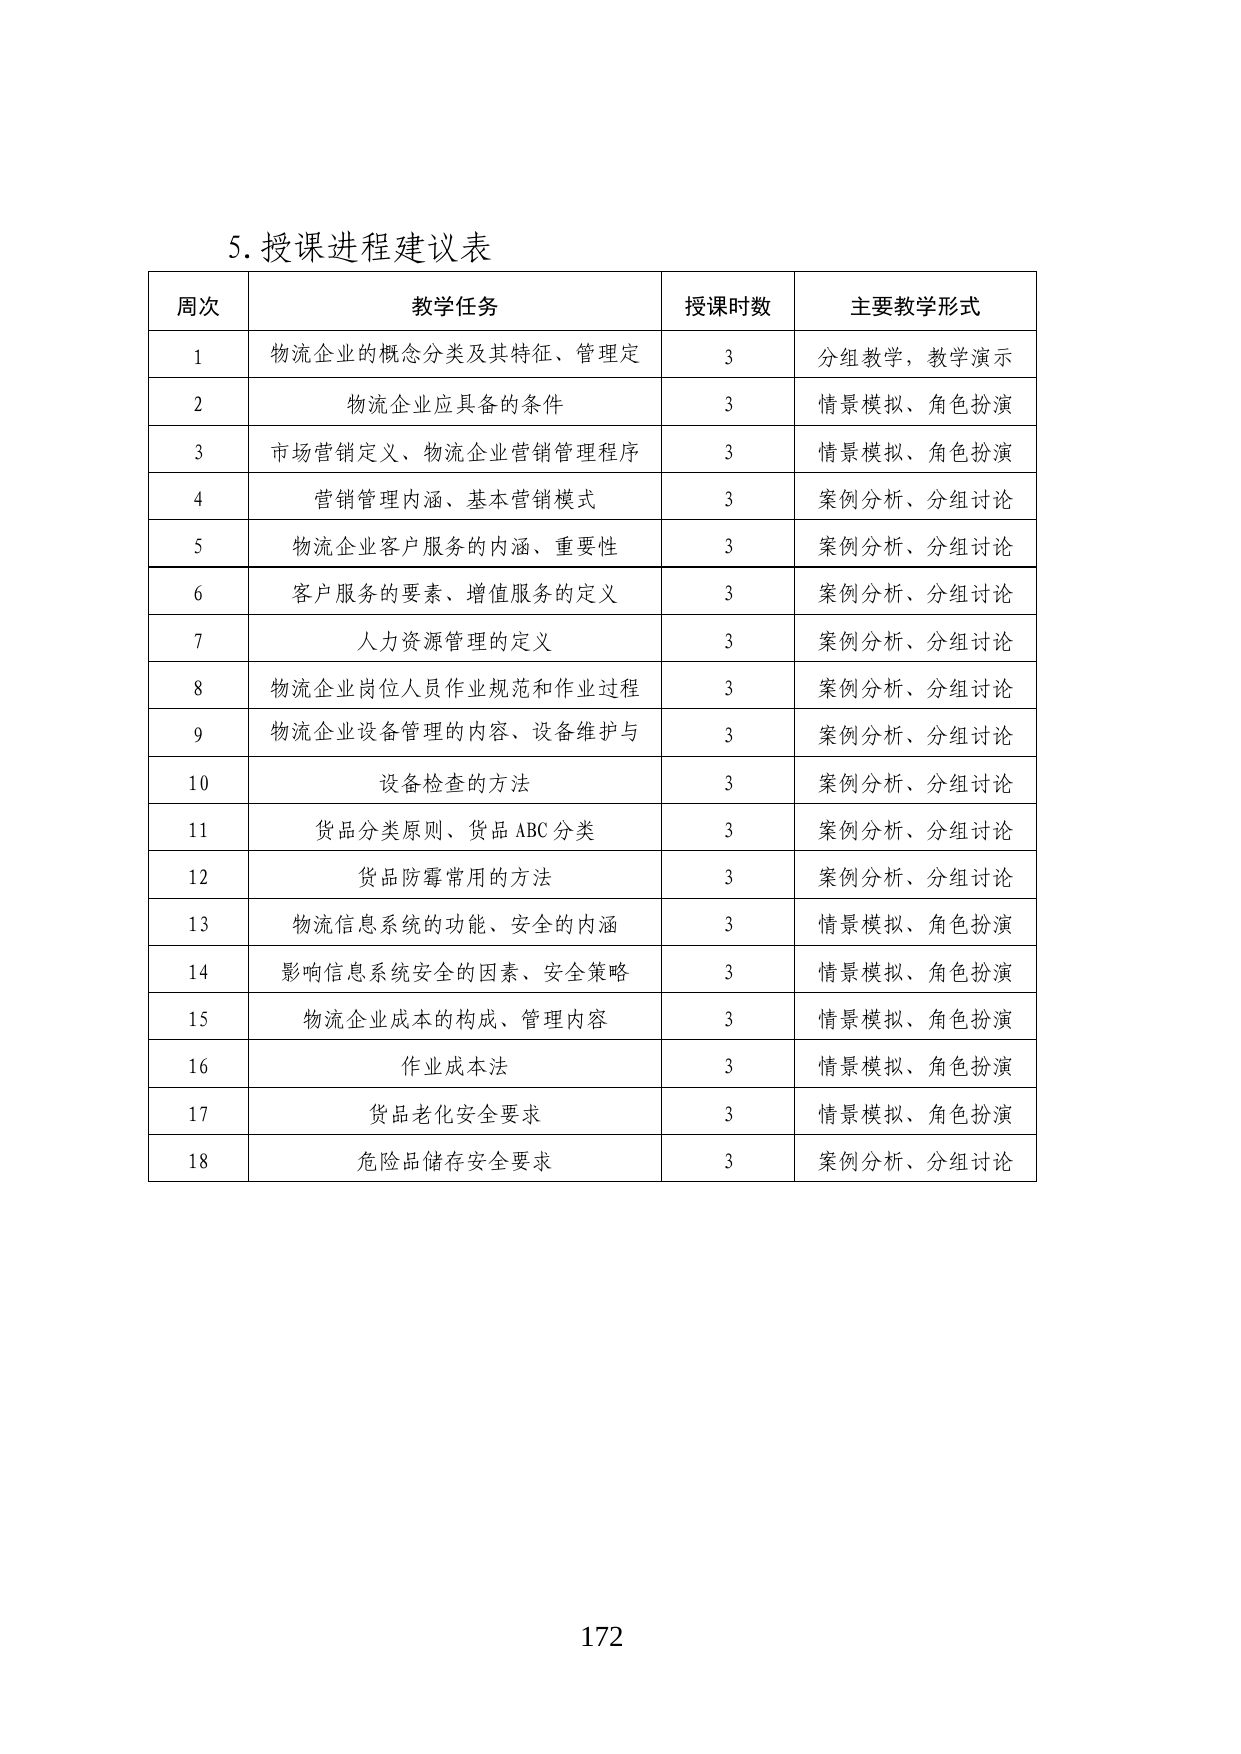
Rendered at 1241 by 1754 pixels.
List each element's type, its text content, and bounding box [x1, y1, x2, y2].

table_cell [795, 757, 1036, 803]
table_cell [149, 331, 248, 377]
text 5.授课进程建议表 [159, 213, 1081, 271]
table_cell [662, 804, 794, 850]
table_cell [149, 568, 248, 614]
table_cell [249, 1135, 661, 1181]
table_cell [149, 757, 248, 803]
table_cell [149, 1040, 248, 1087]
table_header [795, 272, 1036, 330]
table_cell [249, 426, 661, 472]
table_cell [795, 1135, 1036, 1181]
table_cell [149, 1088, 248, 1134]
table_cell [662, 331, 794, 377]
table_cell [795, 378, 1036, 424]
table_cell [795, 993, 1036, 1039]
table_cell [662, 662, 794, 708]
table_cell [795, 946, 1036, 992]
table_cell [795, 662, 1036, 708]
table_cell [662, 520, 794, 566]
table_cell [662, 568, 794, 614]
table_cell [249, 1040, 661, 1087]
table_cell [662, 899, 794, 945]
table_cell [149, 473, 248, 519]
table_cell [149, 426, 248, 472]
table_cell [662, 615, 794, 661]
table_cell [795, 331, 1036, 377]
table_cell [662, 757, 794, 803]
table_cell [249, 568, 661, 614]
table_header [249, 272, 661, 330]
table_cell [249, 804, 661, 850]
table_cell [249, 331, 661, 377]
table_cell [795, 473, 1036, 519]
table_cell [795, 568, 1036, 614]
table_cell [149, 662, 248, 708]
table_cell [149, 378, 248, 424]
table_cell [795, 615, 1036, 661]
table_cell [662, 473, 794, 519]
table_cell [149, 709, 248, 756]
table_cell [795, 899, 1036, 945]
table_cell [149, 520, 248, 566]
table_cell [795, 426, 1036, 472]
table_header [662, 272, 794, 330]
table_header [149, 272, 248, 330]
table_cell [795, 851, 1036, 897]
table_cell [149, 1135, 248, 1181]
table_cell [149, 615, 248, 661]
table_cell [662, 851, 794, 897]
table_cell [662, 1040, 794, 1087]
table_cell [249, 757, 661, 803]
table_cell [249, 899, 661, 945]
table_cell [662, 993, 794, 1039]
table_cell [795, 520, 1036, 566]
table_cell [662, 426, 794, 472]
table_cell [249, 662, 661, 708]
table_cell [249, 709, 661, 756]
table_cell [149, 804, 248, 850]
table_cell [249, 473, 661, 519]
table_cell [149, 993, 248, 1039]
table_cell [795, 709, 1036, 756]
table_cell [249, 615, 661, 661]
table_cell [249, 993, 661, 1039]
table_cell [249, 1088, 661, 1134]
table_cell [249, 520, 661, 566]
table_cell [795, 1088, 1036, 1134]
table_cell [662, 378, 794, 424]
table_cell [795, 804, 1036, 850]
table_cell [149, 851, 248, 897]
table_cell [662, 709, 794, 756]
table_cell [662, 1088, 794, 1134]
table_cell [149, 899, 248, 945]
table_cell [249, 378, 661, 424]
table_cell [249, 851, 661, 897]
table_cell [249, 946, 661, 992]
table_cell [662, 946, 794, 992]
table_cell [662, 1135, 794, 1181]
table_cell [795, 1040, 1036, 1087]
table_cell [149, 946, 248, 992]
